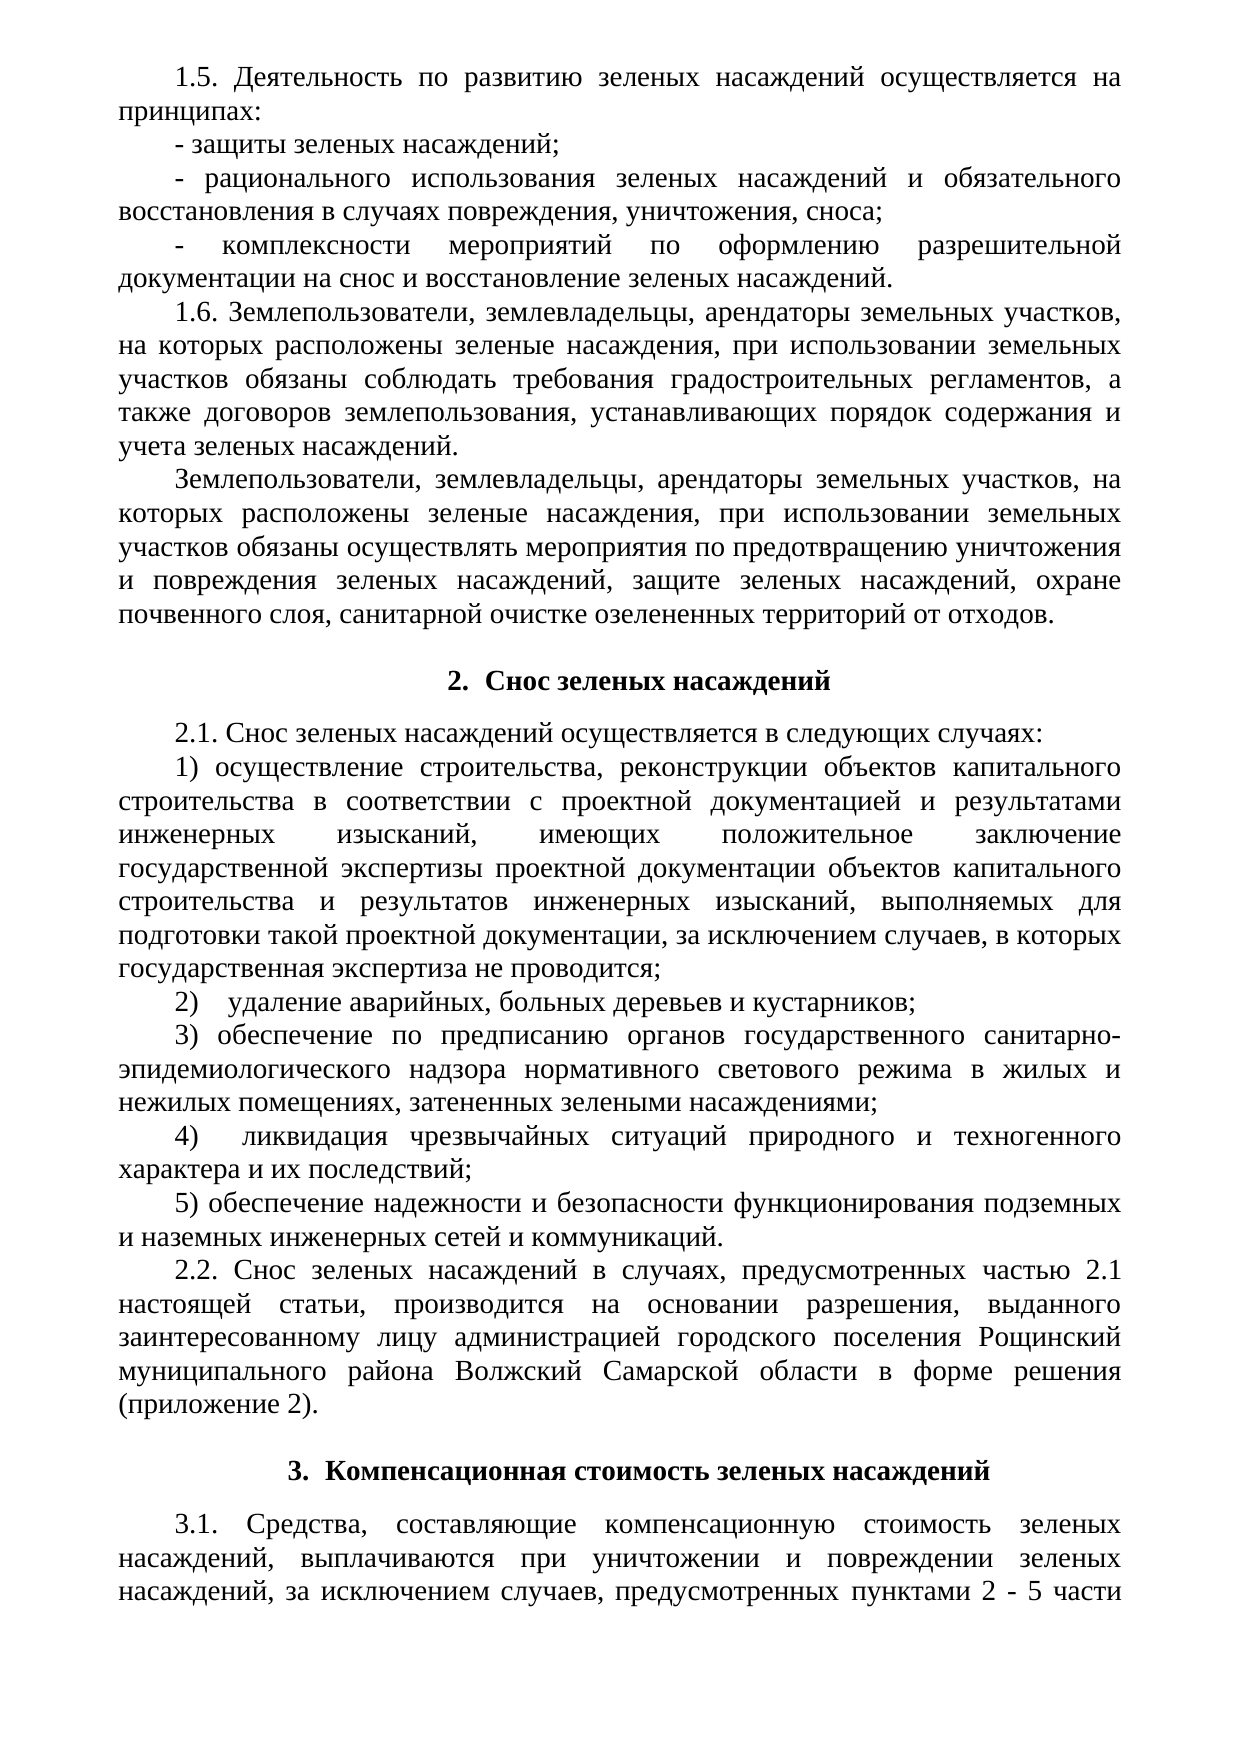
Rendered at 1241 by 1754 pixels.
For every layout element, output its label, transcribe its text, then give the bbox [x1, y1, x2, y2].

text - комплексности мероприятий по оформлению разрешительной документации на снос и восстановление зеленых насаждений. [118, 227, 1122, 294]
text Землепользователи, землевладельцы, арендаторы земельных участков, на которых расположены зеленые насаждения, при использовании земельных участков обязаны осуществлять мероприятия по предотвращению уничтожения и повреждения зеленых насаждений, защите зеленых насаждений, охране почвенного слоя, санитарной очистке озелененных территорий от отходов. [118, 462, 1122, 629]
list Снос зеленых насаждений [156, 663, 1122, 696]
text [118, 1506, 1122, 1607]
text 1) осуществление строительства, реконструкции объектов капитального строительства в соответствии с проектной документацией и результатами инженерных изысканий, имеющих положительное заключение государственной экспертизы проектной документации объектов капитального строительства и результатов инженерных изысканий, выполняемых для подготовки такой проектной документации, за исключением случаев, в которых государственная экспертиза не проводится; [118, 749, 1122, 984]
text - рационального использования зеленых насаждений и обязательного восстановления в случаях повреждения, уничтожения, сноса; [118, 160, 1122, 227]
list Компенсационная стоимость зеленых насаждений [156, 1453, 1122, 1487]
text 3) обеспечение по предписанию органов государственного санитарно-эпидемиологического надзора нормативного светового режима в жилых и нежилых помещениях, затененных зелеными насаждениями; [118, 1017, 1122, 1118]
text 2.2. Снос зеленых насаждений в случаях, предусмотренных частью 2.1 настоящей статьи, производится на основании разрешения, выданного заинтересованному лицу администрацией городского поселения Рощинский муниципального района Волжский Самарской области в форме решения (приложение 2). [118, 1252, 1122, 1420]
text 2.1. Снос зеленых насаждений осуществляется в следующих случаях: [118, 716, 1122, 749]
text 1.5. Деятельность по развитию зеленых насаждений осуществляется на принципах: [118, 59, 1122, 126]
text 4) ликвидация чрезвычайных ситуаций природного и техногенного характера и их последствий; [118, 1118, 1122, 1185]
text 1.6. Землепользователи, землевладельцы, арендаторы земельных участков, на которых расположены зеленые насаждения, при использовании земельных участков обязаны соблюдать требования градостроительных регламентов, а также договоров землепользования, устанавливающих порядок содержания и учета зеленых насаждений. [118, 294, 1122, 462]
text - защиты зеленых насаждений; [118, 126, 1122, 160]
text 5) обеспечение надежности и безопасности функционирования подземных и наземных инженерных сетей и коммуникаций. [118, 1185, 1122, 1252]
text 2) удаление аварийных, больных деревьев и кустарников; [118, 984, 1122, 1017]
